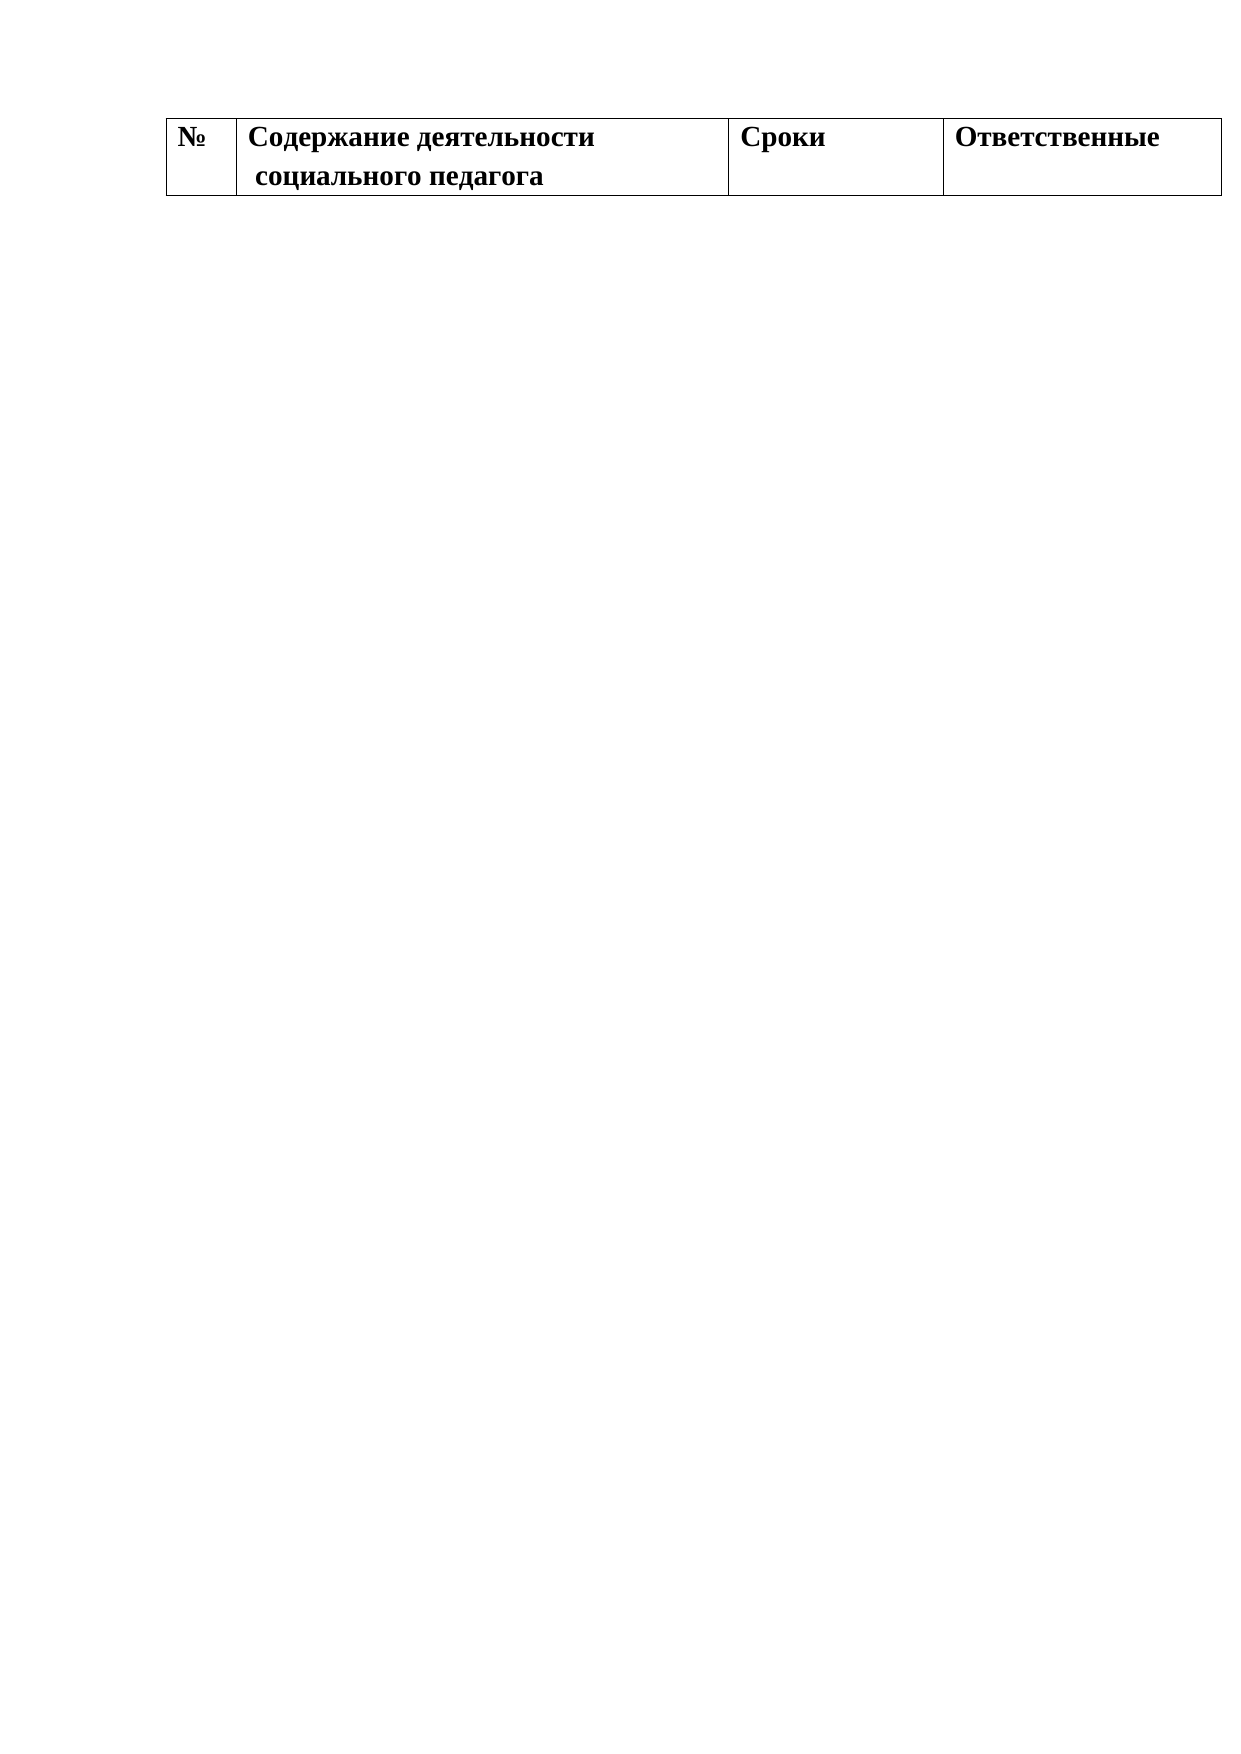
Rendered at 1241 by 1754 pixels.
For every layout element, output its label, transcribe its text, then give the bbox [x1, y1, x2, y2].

table_header Сроки [729, 119, 943, 195]
table_header Содержание деятельности социального педагога [237, 119, 728, 195]
table_header № [167, 119, 236, 195]
table_header Ответственные [944, 119, 1221, 195]
